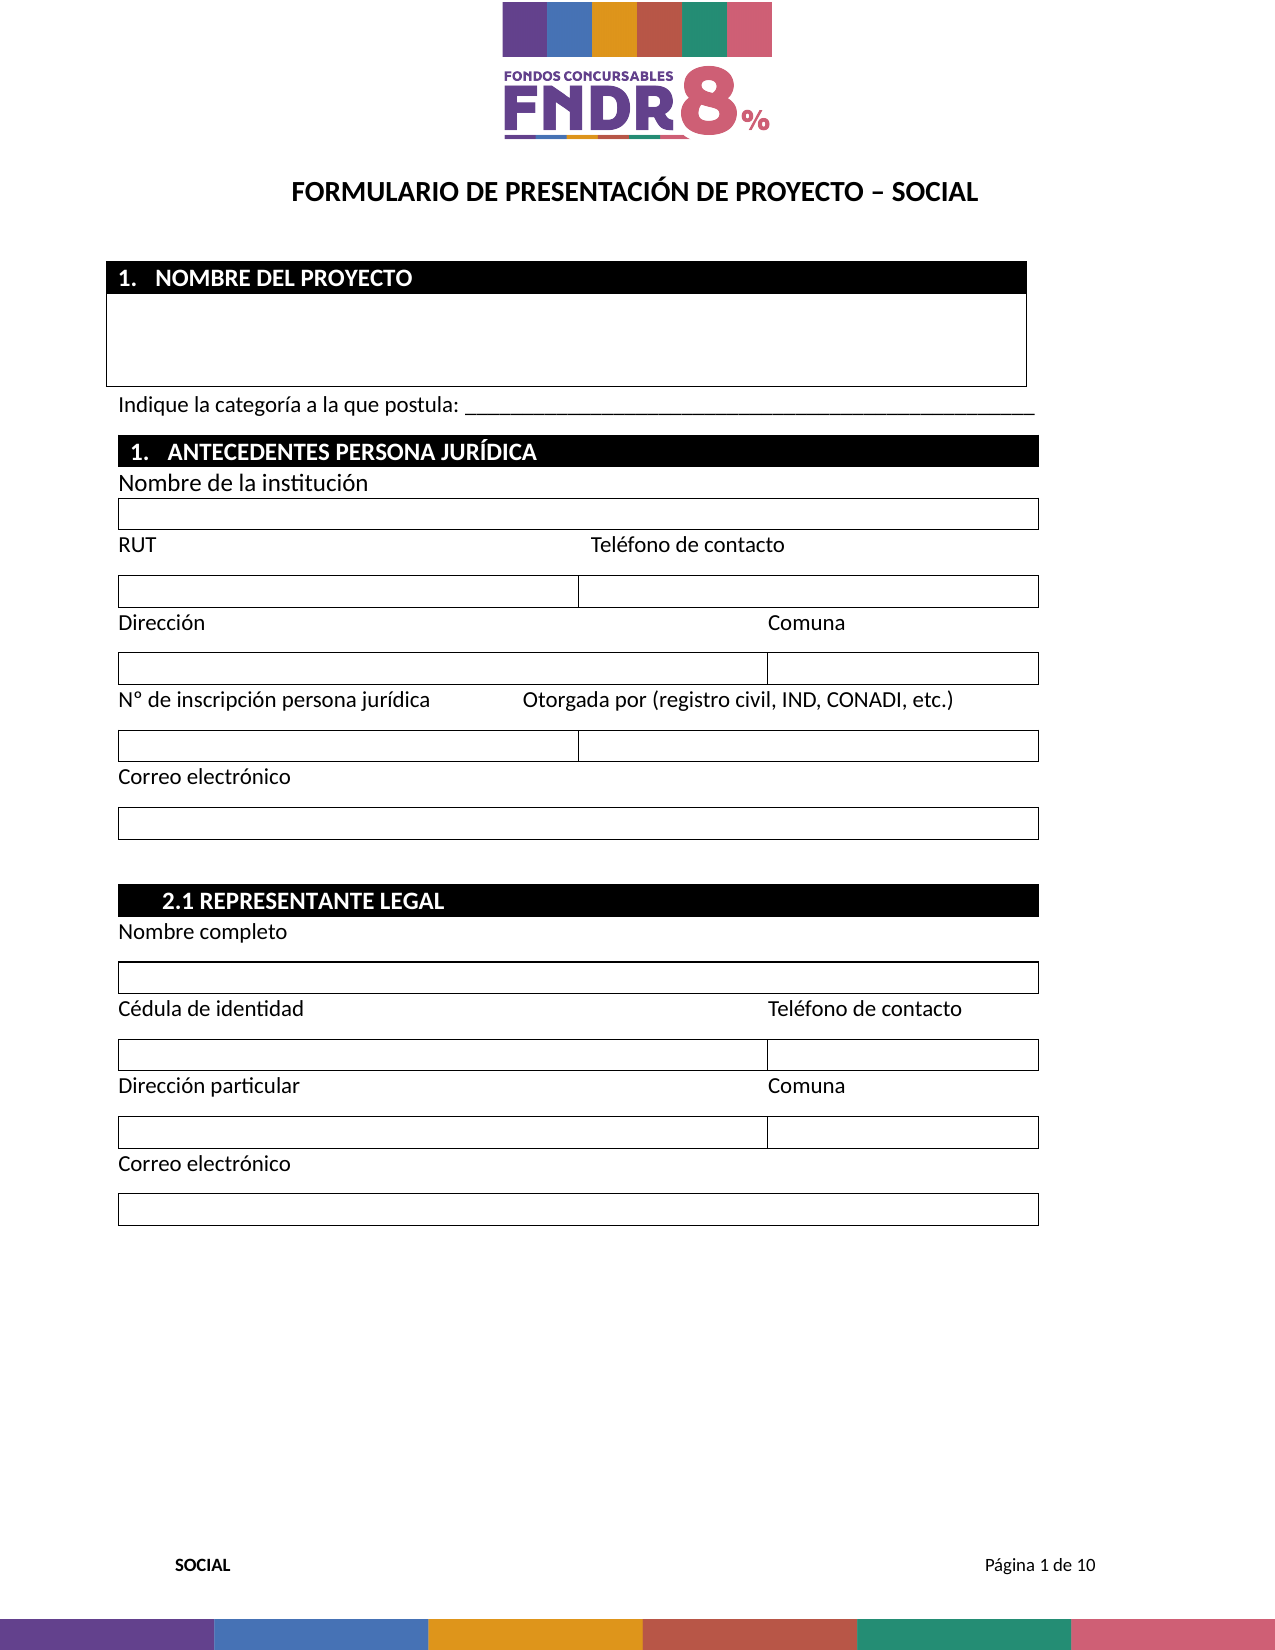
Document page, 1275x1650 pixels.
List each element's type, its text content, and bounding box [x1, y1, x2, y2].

table_header [567, 263, 1026, 293]
table_header [768, 1040, 1038, 1070]
text Indique la categoría a la que postula: __________________________________________________ [118, 390, 1152, 418]
text Nº de inscripción persona jurídica Otorgada por (registro civil, IND, CONADI, etc.) [118, 685, 1152, 713]
text Correo electrónico [118, 1149, 1152, 1177]
table_header ANTECEDENTES PERSONA JURÍDICA [119, 436, 578, 466]
table_header 2.1 REPRESENTANTE LEGAL [119, 885, 578, 916]
text Cédula de identidad Teléfono de contacto [118, 994, 1152, 1022]
table_header [119, 1117, 767, 1148]
list Nombre de la institución [118, 467, 1152, 498]
table_header [119, 963, 1038, 993]
table_header [768, 653, 1038, 684]
table_header [119, 808, 1038, 838]
text RUT Teléfono de contacto [118, 530, 1152, 558]
table_header [119, 1040, 767, 1070]
picture [495, 64, 779, 141]
text Dirección Comuna [118, 608, 1152, 636]
table_header [119, 653, 767, 684]
table_header [579, 576, 1038, 607]
picture [0, 1619, 1275, 1650]
table_header [768, 1117, 1038, 1148]
table_header [119, 1194, 1038, 1225]
picture [502, 2, 772, 57]
table_header [119, 576, 578, 607]
text Dirección particular Comuna [118, 1071, 1152, 1099]
table_header [579, 731, 1038, 761]
table_cell [107, 294, 1026, 386]
text Nombre completo [118, 917, 1152, 945]
subtitle FORMULARIO DE PRESENTACIÓN DE PROYECTO – SOCIAL [118, 173, 1152, 208]
table_header [119, 731, 578, 761]
table_header [119, 499, 1038, 529]
table_header [579, 885, 1038, 916]
text Correo electrónico [118, 762, 1152, 790]
table_header [579, 436, 1038, 466]
table_header NOMBRE DEL PROYECTO [107, 263, 566, 293]
